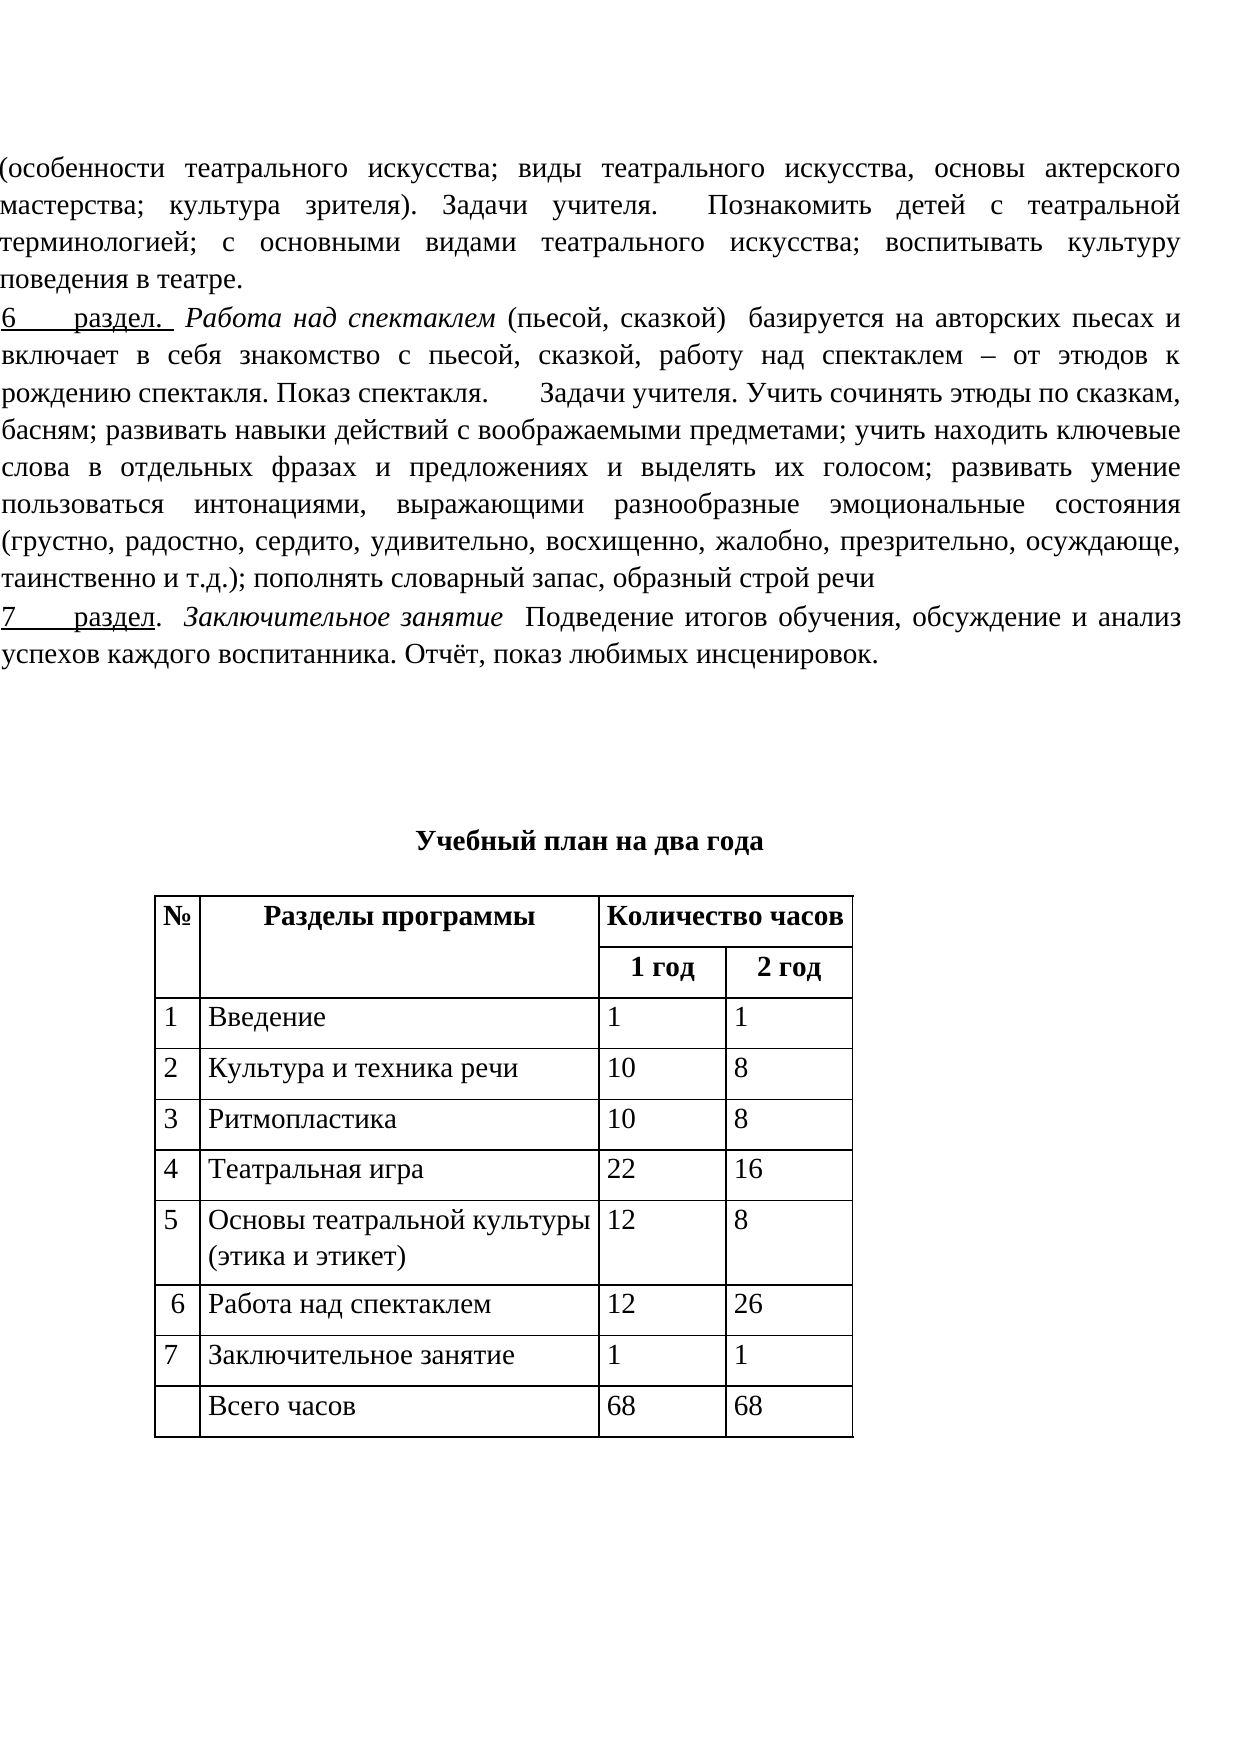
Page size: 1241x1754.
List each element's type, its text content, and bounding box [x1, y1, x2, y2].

table_header Количество часов [600, 897, 852, 946]
table_cell Введение [201, 999, 598, 1048]
table_cell 16 [727, 1151, 852, 1200]
table_cell Основы театральной культуры (этика и этикет) [201, 1201, 598, 1284]
table_cell 3 [156, 1100, 199, 1149]
table_cell [156, 1387, 199, 1436]
table_cell Ритмопластика [201, 1100, 598, 1149]
table_header Разделы программы [201, 897, 598, 997]
list раздел. Работа над спектаклем (пьесой, сказкой) базируется на авторских пьесах и включает в себя знакомство с пьесой, сказкой, работу над спектаклем – от этюдов к рождению спектакля. Показ спектакля. Задачи учителя. Учить сочинять этюды по сказкам, басням; развивать навыки действий с воображаемыми предметами; учить находить ключевые слова в отдельных фразах и предложениях и выделять их голосом; развивать умение пользоваться интонациями, выражающими разнообразные эмоциональные состояния (грустно, радостно, сердито, удивительно, восхищенно, жалобно, презрительно, осуждающе, таинственно и т.д.); пополнять словарный запас, образный строй речи [1, 300, 1182, 594]
table_cell Культура и техника речи [201, 1049, 598, 1098]
table_cell 5 [156, 1201, 199, 1284]
list раздел. Заключительное занятие Подведение итогов обучения, обсуждение и анализ успехов каждого воспитанника. Отчёт, показ любимых инсценировок. [1, 599, 1182, 670]
table_cell 8 [727, 1201, 852, 1284]
table_cell 68 [600, 1387, 725, 1436]
table_cell 8 [727, 1100, 852, 1149]
table_cell 7 [156, 1336, 199, 1385]
table_cell 1 [156, 999, 199, 1048]
table_header № [156, 897, 199, 997]
table_cell 22 [600, 1151, 725, 1200]
table_cell 12 [600, 1286, 725, 1335]
table_cell 12 [600, 1201, 725, 1284]
table_cell 1 [727, 999, 852, 1048]
table_cell 4 [156, 1151, 199, 1200]
table_cell 1 год [600, 948, 725, 997]
text (особенности театрального искусства; виды театрального искусства, основы актерского мастерства; культура зрителя). Задачи учителя. Познакомить детей с театральной терминологией; с основными видами театрального искусства; воспитывать культуру поведения в театре. [0, 150, 1182, 295]
table_cell 10 [600, 1100, 725, 1149]
table_cell Всего часов [201, 1387, 598, 1436]
table_cell 10 [600, 1049, 725, 1098]
table_cell 2 [156, 1049, 199, 1098]
table_cell 8 [727, 1049, 852, 1098]
table_cell Заключительное занятие [201, 1336, 598, 1385]
table_cell Театральная игра [201, 1151, 598, 1200]
table_cell 6 [156, 1286, 199, 1335]
text Учебный план на два года [0, 823, 1179, 857]
table_cell 26 [727, 1286, 852, 1335]
table_cell 1 [600, 1336, 725, 1385]
table_cell 68 [727, 1387, 852, 1436]
table_cell 1 [600, 999, 725, 1048]
table_cell 2 год [727, 948, 852, 997]
table_cell Работа над спектаклем [201, 1286, 598, 1335]
table_cell 1 [727, 1336, 852, 1385]
